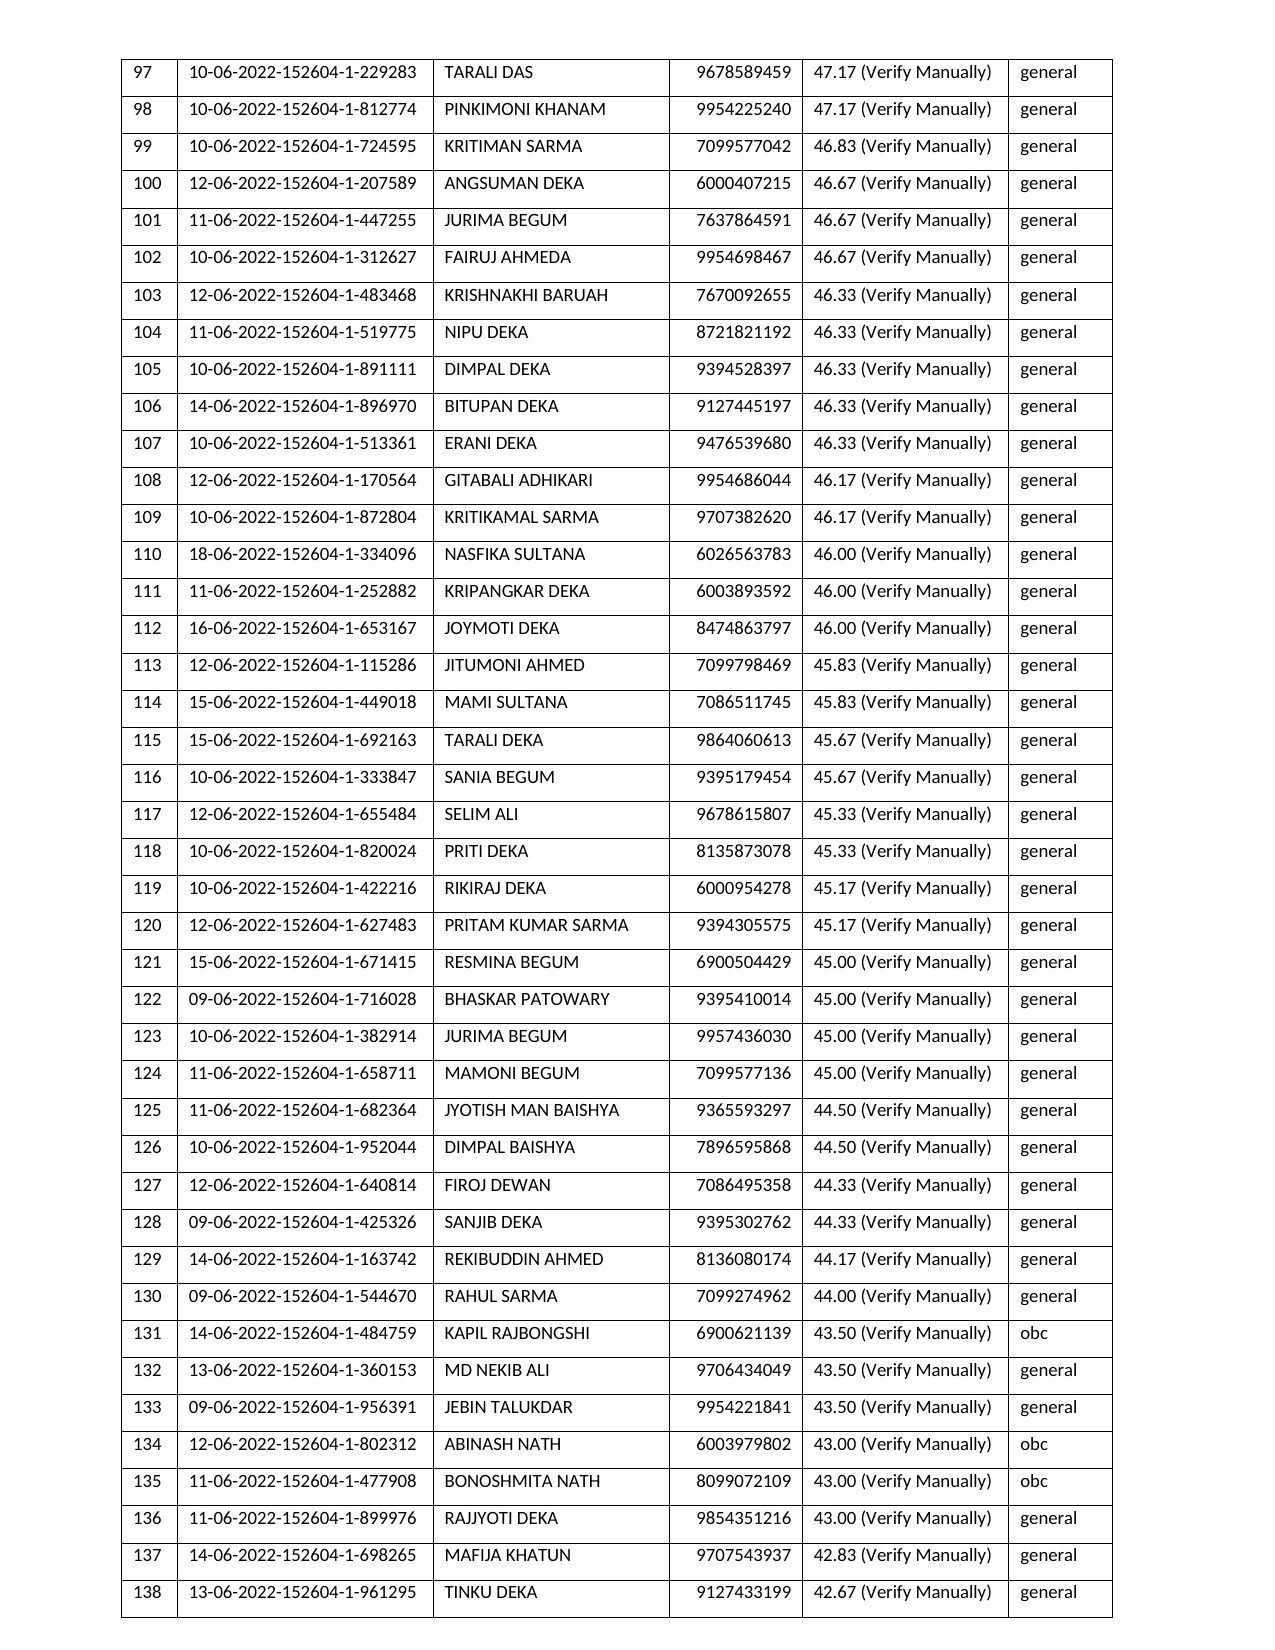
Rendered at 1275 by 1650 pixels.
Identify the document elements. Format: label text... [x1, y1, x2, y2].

table_cell MAMI SULTANA [434, 691, 669, 727]
table_cell general [1009, 1395, 1112, 1431]
table_cell 123 [122, 1024, 177, 1060]
table_cell general [1009, 468, 1112, 504]
table_cell general [1009, 987, 1112, 1023]
table_cell general [1009, 765, 1112, 801]
table_cell obc [1009, 1469, 1112, 1505]
table_cell 46.33 (Verify Manually) [803, 394, 1008, 430]
table_cell 8136080174 [670, 1247, 802, 1283]
table_cell JURIMA BEGUM [434, 209, 669, 244]
table_cell 9954698467 [670, 246, 802, 282]
table_cell general [1009, 1099, 1112, 1134]
table_cell 6000407215 [670, 171, 802, 207]
table_cell general [1009, 542, 1112, 578]
table_cell 121 [122, 950, 177, 986]
table_cell TINKU DEKA [434, 1581, 669, 1617]
table_cell 47.17 (Verify Manually) [803, 60, 1008, 96]
table_cell 11-06-2022-152604-1-252882 [178, 579, 433, 615]
table_cell general [1009, 1136, 1112, 1172]
table_cell RIKIRAJ DEKA [434, 876, 669, 912]
table_cell general [1009, 97, 1112, 133]
table_cell 6900504429 [670, 950, 802, 986]
table_cell 10-06-2022-152604-1-891111 [178, 357, 433, 393]
table_cell 12-06-2022-152604-1-115286 [178, 654, 433, 689]
table_cell 11-06-2022-152604-1-899976 [178, 1506, 433, 1542]
table_cell 9957436030 [670, 1024, 802, 1060]
table_cell general [1009, 320, 1112, 356]
table_cell 136 [122, 1506, 177, 1542]
table_cell general [1009, 1544, 1112, 1579]
table_cell 9127445197 [670, 394, 802, 430]
table_cell general [1009, 134, 1112, 170]
table_cell 9954221841 [670, 1395, 802, 1431]
table_cell 110 [122, 542, 177, 578]
table_cell 45.17 (Verify Manually) [803, 913, 1008, 949]
table_cell 46.67 (Verify Manually) [803, 171, 1008, 207]
table_cell general [1009, 505, 1112, 541]
table_cell 10-06-2022-152604-1-229283 [178, 60, 433, 96]
table_cell 45.33 (Verify Manually) [803, 802, 1008, 838]
table_cell ABINASH NATH [434, 1432, 669, 1468]
table_cell general [1009, 171, 1112, 207]
table_cell 09-06-2022-152604-1-425326 [178, 1210, 433, 1246]
table_cell general [1009, 357, 1112, 393]
table_cell general [1009, 802, 1112, 838]
table_cell 9954686044 [670, 468, 802, 504]
table_cell KRISHNAKHI BARUAH [434, 283, 669, 319]
table_cell 12-06-2022-152604-1-640814 [178, 1173, 433, 1209]
table_cell 108 [122, 468, 177, 504]
table_cell 99 [122, 134, 177, 170]
table_cell 45.67 (Verify Manually) [803, 728, 1008, 764]
table_cell 12-06-2022-152604-1-627483 [178, 913, 433, 949]
table_cell 102 [122, 246, 177, 282]
table_cell 7086495358 [670, 1173, 802, 1209]
table_cell JOYMOTI DEKA [434, 616, 669, 652]
table_cell 6000954278 [670, 876, 802, 912]
table_cell 120 [122, 913, 177, 949]
table_cell obc [1009, 1432, 1112, 1468]
table_cell SELIM ALI [434, 802, 669, 838]
table_cell 45.00 (Verify Manually) [803, 1061, 1008, 1097]
table_cell general [1009, 728, 1112, 764]
table_cell 114 [122, 691, 177, 727]
table_cell ANGSUMAN DEKA [434, 171, 669, 207]
table_cell 46.83 (Verify Manually) [803, 134, 1008, 170]
table_cell 9127433199 [670, 1581, 802, 1617]
table_cell JITUMONI AHMED [434, 654, 669, 689]
table_cell 46.17 (Verify Manually) [803, 468, 1008, 504]
table_cell KRITIMAN SARMA [434, 134, 669, 170]
table_cell TARALI DEKA [434, 728, 669, 764]
table_cell 132 [122, 1358, 177, 1394]
table_cell 125 [122, 1099, 177, 1134]
table_cell 43.50 (Verify Manually) [803, 1358, 1008, 1394]
table_cell 9954225240 [670, 97, 802, 133]
table_cell PRITI DEKA [434, 839, 669, 875]
table_cell RESMINA BEGUM [434, 950, 669, 986]
table_cell 101 [122, 209, 177, 244]
table_cell 134 [122, 1432, 177, 1468]
table_cell 98 [122, 97, 177, 133]
table_cell 43.00 (Verify Manually) [803, 1469, 1008, 1505]
table_cell 7896595868 [670, 1136, 802, 1172]
table_cell general [1009, 1024, 1112, 1060]
table_cell 8135873078 [670, 839, 802, 875]
table_cell 13-06-2022-152604-1-961295 [178, 1581, 433, 1617]
table_cell 43.00 (Verify Manually) [803, 1506, 1008, 1542]
table_cell 44.17 (Verify Manually) [803, 1247, 1008, 1283]
table_cell 10-06-2022-152604-1-513361 [178, 431, 433, 467]
table_cell 129 [122, 1247, 177, 1283]
table_cell 128 [122, 1210, 177, 1246]
table_cell SANJIB DEKA [434, 1210, 669, 1246]
table_cell BONOSHMITA NATH [434, 1469, 669, 1505]
table_cell KRITIKAMAL SARMA [434, 505, 669, 541]
table_cell 6003893592 [670, 579, 802, 615]
table_cell 137 [122, 1544, 177, 1579]
table_cell 45.83 (Verify Manually) [803, 654, 1008, 689]
table_cell 113 [122, 654, 177, 689]
table_cell 10-06-2022-152604-1-872804 [178, 505, 433, 541]
table_cell ERANI DEKA [434, 431, 669, 467]
table_cell 9706434049 [670, 1358, 802, 1394]
table_cell 112 [122, 616, 177, 652]
table_cell GITABALI ADHIKARI [434, 468, 669, 504]
table_cell 12-06-2022-152604-1-483468 [178, 283, 433, 319]
table_cell BITUPAN DEKA [434, 394, 669, 430]
table_cell 103 [122, 283, 177, 319]
table_cell 12-06-2022-152604-1-802312 [178, 1432, 433, 1468]
table_cell 44.00 (Verify Manually) [803, 1284, 1008, 1320]
table_cell MD NEKIB ALI [434, 1358, 669, 1394]
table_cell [803, 1581, 1008, 1617]
table_cell MAMONI BEGUM [434, 1061, 669, 1097]
table_cell 11-06-2022-152604-1-682364 [178, 1099, 433, 1134]
table_cell JEBIN TALUKDAR [434, 1395, 669, 1431]
table_cell general [1009, 1358, 1112, 1394]
table_cell 9854351216 [670, 1506, 802, 1542]
table_cell general [1009, 283, 1112, 319]
table_cell 45.33 (Verify Manually) [803, 839, 1008, 875]
table_cell 45.67 (Verify Manually) [803, 765, 1008, 801]
table_cell 11-06-2022-152604-1-519775 [178, 320, 433, 356]
table_cell 9707382620 [670, 505, 802, 541]
table_cell general [1009, 60, 1112, 96]
table_cell 105 [122, 357, 177, 393]
table_cell 45.00 (Verify Manually) [803, 987, 1008, 1023]
table_cell general [1009, 654, 1112, 689]
table_cell general [1009, 1210, 1112, 1246]
table_cell 6026563783 [670, 542, 802, 578]
table_cell 46.33 (Verify Manually) [803, 431, 1008, 467]
table_cell general [1009, 616, 1112, 652]
table_cell 7099577136 [670, 1061, 802, 1097]
table_cell 9395410014 [670, 987, 802, 1023]
table_cell TARALI DAS [434, 60, 669, 96]
table_cell 11-06-2022-152604-1-477908 [178, 1469, 433, 1505]
table_cell 7099798469 [670, 654, 802, 689]
table_cell 09-06-2022-152604-1-956391 [178, 1395, 433, 1431]
table_cell 8099072109 [670, 1469, 802, 1505]
table_cell JURIMA BEGUM [434, 1024, 669, 1060]
table_cell 12-06-2022-152604-1-655484 [178, 802, 433, 838]
table_cell 46.33 (Verify Manually) [803, 320, 1008, 356]
table_cell 122 [122, 987, 177, 1023]
table_cell 14-06-2022-152604-1-163742 [178, 1247, 433, 1283]
table_cell 104 [122, 320, 177, 356]
table_cell 12-06-2022-152604-1-170564 [178, 468, 433, 504]
table_cell 9395302762 [670, 1210, 802, 1246]
table_cell 14-06-2022-152604-1-896970 [178, 394, 433, 430]
table_cell 117 [122, 802, 177, 838]
table_cell general [1009, 209, 1112, 244]
table_cell 9394305575 [670, 913, 802, 949]
table_cell PRITAM KUMAR SARMA [434, 913, 669, 949]
table_cell NASFIKA SULTANA [434, 542, 669, 578]
table_cell 97 [122, 60, 177, 96]
table_cell 8474863797 [670, 616, 802, 652]
table_cell 7086511745 [670, 691, 802, 727]
table_cell NIPU DEKA [434, 320, 669, 356]
table_cell 118 [122, 839, 177, 875]
table_cell 46.00 (Verify Manually) [803, 542, 1008, 578]
table_cell 9864060613 [670, 728, 802, 764]
table_cell general [1009, 1173, 1112, 1209]
table_cell 15-06-2022-152604-1-449018 [178, 691, 433, 727]
table_cell general [1009, 950, 1112, 986]
table_cell general [1009, 913, 1112, 949]
table_cell PINKIMONI KHANAM [434, 97, 669, 133]
table_cell general [1009, 691, 1112, 727]
table_cell general [1009, 1506, 1112, 1542]
table_cell 14-06-2022-152604-1-698265 [178, 1544, 433, 1579]
table_cell 44.33 (Verify Manually) [803, 1210, 1008, 1246]
table_cell 09-06-2022-152604-1-544670 [178, 1284, 433, 1320]
table_cell RAHUL SARMA [434, 1284, 669, 1320]
table_cell 46.17 (Verify Manually) [803, 505, 1008, 541]
table_cell 43.50 (Verify Manually) [803, 1321, 1008, 1357]
table_cell 111 [122, 579, 177, 615]
table_cell 138 [122, 1581, 177, 1617]
table_cell 46.67 (Verify Manually) [803, 246, 1008, 282]
table_cell 9395179454 [670, 765, 802, 801]
table_cell general [1009, 1247, 1112, 1283]
table_cell 13-06-2022-152604-1-360153 [178, 1358, 433, 1394]
table_cell 44.50 (Verify Manually) [803, 1099, 1008, 1134]
table_cell 10-06-2022-152604-1-382914 [178, 1024, 433, 1060]
table_cell 14-06-2022-152604-1-484759 [178, 1321, 433, 1357]
table_cell 11-06-2022-152604-1-447255 [178, 209, 433, 244]
table_cell general [1009, 1061, 1112, 1097]
table_cell FIROJ DEWAN [434, 1173, 669, 1209]
table_cell general [1009, 579, 1112, 615]
table_cell SANIA BEGUM [434, 765, 669, 801]
table_cell general [1009, 1284, 1112, 1320]
table_cell 10-06-2022-152604-1-952044 [178, 1136, 433, 1172]
table_cell 127 [122, 1173, 177, 1209]
table_cell 10-06-2022-152604-1-820024 [178, 839, 433, 875]
table_cell 10-06-2022-152604-1-333847 [178, 765, 433, 801]
table_cell 45.83 (Verify Manually) [803, 691, 1008, 727]
table_cell general [1009, 431, 1112, 467]
table_cell 45.00 (Verify Manually) [803, 950, 1008, 986]
table_cell 46.67 (Verify Manually) [803, 209, 1008, 244]
table_cell 133 [122, 1395, 177, 1431]
table_cell 46.33 (Verify Manually) [803, 357, 1008, 393]
table_cell general [1009, 246, 1112, 282]
table_cell 47.17 (Verify Manually) [803, 97, 1008, 133]
table_cell 109 [122, 505, 177, 541]
table_cell 119 [122, 876, 177, 912]
table_cell DIMPAL DEKA [434, 357, 669, 393]
table_cell DIMPAL BAISHYA [434, 1136, 669, 1172]
table_cell 45.00 (Verify Manually) [803, 1024, 1008, 1060]
table_cell 10-06-2022-152604-1-812774 [178, 97, 433, 133]
table_cell obc [1009, 1321, 1112, 1357]
table_cell 46.33 (Verify Manually) [803, 283, 1008, 319]
table_cell 9476539680 [670, 431, 802, 467]
table_cell 43.00 (Verify Manually) [803, 1432, 1008, 1468]
table_cell 7099274962 [670, 1284, 802, 1320]
table_cell 16-06-2022-152604-1-653167 [178, 616, 433, 652]
table_cell KRIPANGKAR DEKA [434, 579, 669, 615]
table_cell FAIRUJ AHMEDA [434, 246, 669, 282]
table_cell 18-06-2022-152604-1-334096 [178, 542, 433, 578]
table_cell RAJJYOTI DEKA [434, 1506, 669, 1542]
table_cell 46.00 (Verify Manually) [803, 616, 1008, 652]
table_cell 44.50 (Verify Manually) [803, 1136, 1008, 1172]
table_cell 9678589459 [670, 60, 802, 96]
table_cell 124 [122, 1061, 177, 1097]
table_cell 7670092655 [670, 283, 802, 319]
table_cell 9707543937 [670, 1544, 802, 1579]
table_cell JYOTISH MAN BAISHYA [434, 1099, 669, 1134]
table_cell 10-06-2022-152604-1-312627 [178, 246, 433, 282]
table_cell 107 [122, 431, 177, 467]
table_cell 116 [122, 765, 177, 801]
table_cell BHASKAR PATOWARY [434, 987, 669, 1023]
table_cell 130 [122, 1284, 177, 1320]
table_cell 7637864591 [670, 209, 802, 244]
table_cell 15-06-2022-152604-1-671415 [178, 950, 433, 986]
table_cell 6003979802 [670, 1432, 802, 1468]
table_cell 9678615807 [670, 802, 802, 838]
table_cell general [1009, 839, 1112, 875]
table_cell 44.33 (Verify Manually) [803, 1173, 1008, 1209]
table_cell 42.83 (Verify Manually) [803, 1544, 1008, 1579]
table_cell 9365593297 [670, 1099, 802, 1134]
table_cell 100 [122, 171, 177, 207]
table_cell REKIBUDDIN AHMED [434, 1247, 669, 1283]
table_cell 6900621139 [670, 1321, 802, 1357]
table_cell 131 [122, 1321, 177, 1357]
table_cell KAPIL RAJBONGSHI [434, 1321, 669, 1357]
table_cell 7099577042 [670, 134, 802, 170]
table_cell 12-06-2022-152604-1-207589 [178, 171, 433, 207]
table_cell MAFIJA KHATUN [434, 1544, 669, 1579]
table_cell 09-06-2022-152604-1-716028 [178, 987, 433, 1023]
table_cell 135 [122, 1469, 177, 1505]
table_cell 115 [122, 728, 177, 764]
table_cell 46.00 (Verify Manually) [803, 579, 1008, 615]
table_cell 43.50 (Verify Manually) [803, 1395, 1008, 1431]
table_cell 15-06-2022-152604-1-692163 [178, 728, 433, 764]
table_cell 10-06-2022-152604-1-422216 [178, 876, 433, 912]
table_cell general [1009, 394, 1112, 430]
table_cell 11-06-2022-152604-1-658711 [178, 1061, 433, 1097]
table_cell 9394528397 [670, 357, 802, 393]
table_cell 8721821192 [670, 320, 802, 356]
table_cell general [1009, 1581, 1112, 1617]
table_cell general [1009, 876, 1112, 912]
table_cell 126 [122, 1136, 177, 1172]
table_cell 106 [122, 394, 177, 430]
table_cell 45.17 (Verify Manually) [803, 876, 1008, 912]
table_cell 10-06-2022-152604-1-724595 [178, 134, 433, 170]
